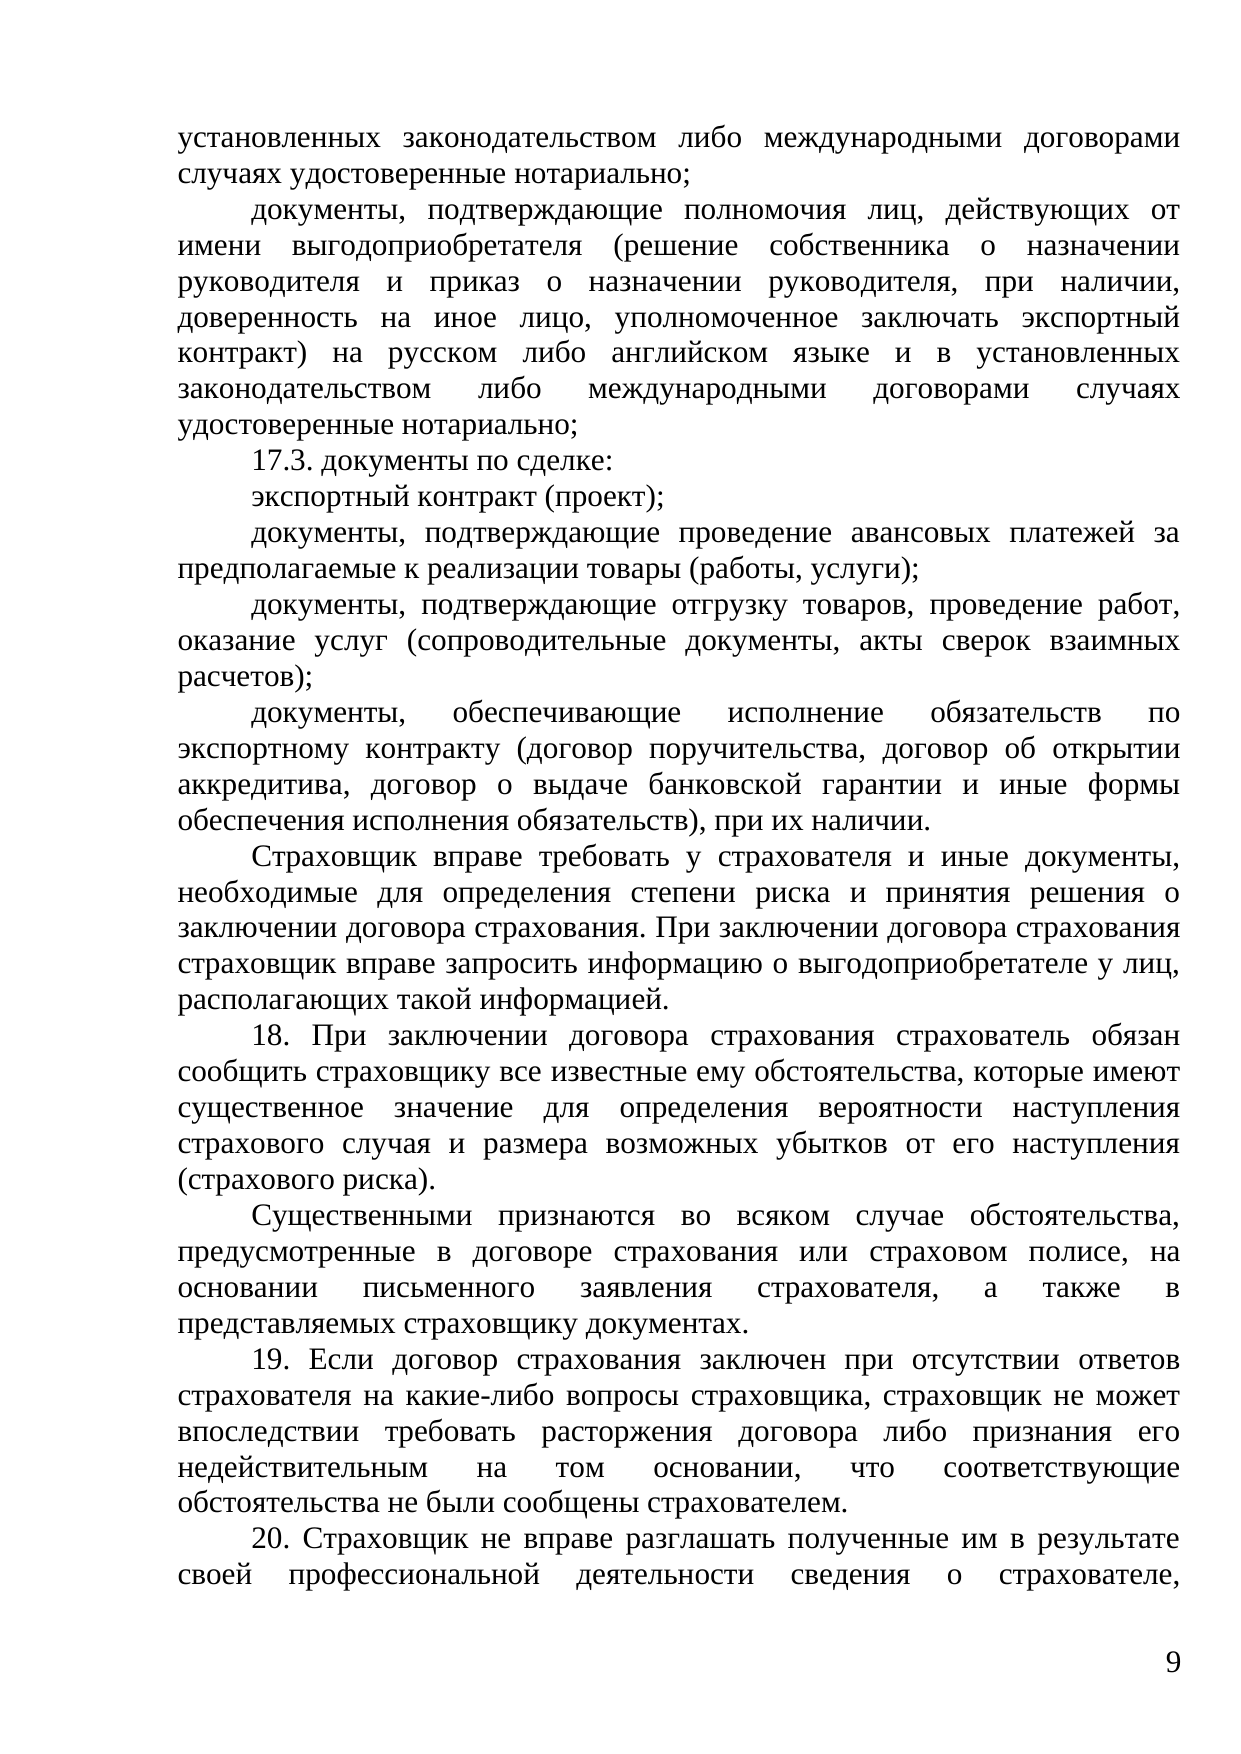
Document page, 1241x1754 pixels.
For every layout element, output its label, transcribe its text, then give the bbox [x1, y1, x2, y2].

text Существенными признаются во всяком случае обстоятельства, предусмотренные в договоре страхования или страховом полисе, на основании письменного заявления страхователя, а также в представляемых страховщику документах. [177, 1196, 1181, 1340]
text документы, подтверждающие проведение авансовых платежей за предполагаемые к реализации товары (работы, услуги); [177, 513, 1181, 585]
text 19. Если договор страхования заключен при отсутствии ответов страхователя на какие-либо вопросы страховщика, страховщик не может впоследствии требовать расторжения договора либо признания его недействительным на том основании, что соответствующие обстоятельства не были сообщены страхователем. [177, 1340, 1181, 1520]
text документы, подтверждающие отгрузку товаров, проведение работ, оказание услуг (сопроводительные документы, акты сверок взаимных расчетов); [177, 585, 1181, 693]
text экспортный контракт (проект); [177, 477, 1181, 513]
text 17.3. документы по сделке: [177, 442, 1181, 477]
text 18. При заключении договора страхования страхователь обязан сообщить страховщику все известные ему обстоятельства, которые имеют существенное значение для определения вероятности наступления страхового случая и размера возможных убытков от его наступления (страхового риска). [177, 1017, 1181, 1196]
text документы, обеспечивающие исполнение обязательств по экспортному контракту (договор поручительства, договор об открытии аккредитива, договор о выдаче банковской гарантии и иные формы обеспечения исполнения обязательств), при их наличии. [177, 693, 1181, 837]
text Страховщик вправе требовать у страхователя и иные документы, необходимые для определения степени риска и принятия решения о заключении договора страхования. При заключении договора страхования страховщик вправе запросить информацию о выгодоприобретателе у лиц, располагающих такой информацией. [177, 837, 1181, 1017]
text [177, 118, 1181, 190]
text документы, подтверждающие полномочия лиц, действующих от имени выгодоприобретателя (решение собственника о назначении руководителя и приказ о назначении руководителя, при наличии, доверенность на иное лицо, уполномоченное заключать экспортный контракт) на русском либо английском языке и в установленных законодательством либо международными договорами случаях удостоверенные нотариально; [177, 190, 1181, 442]
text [177, 1520, 1181, 1592]
